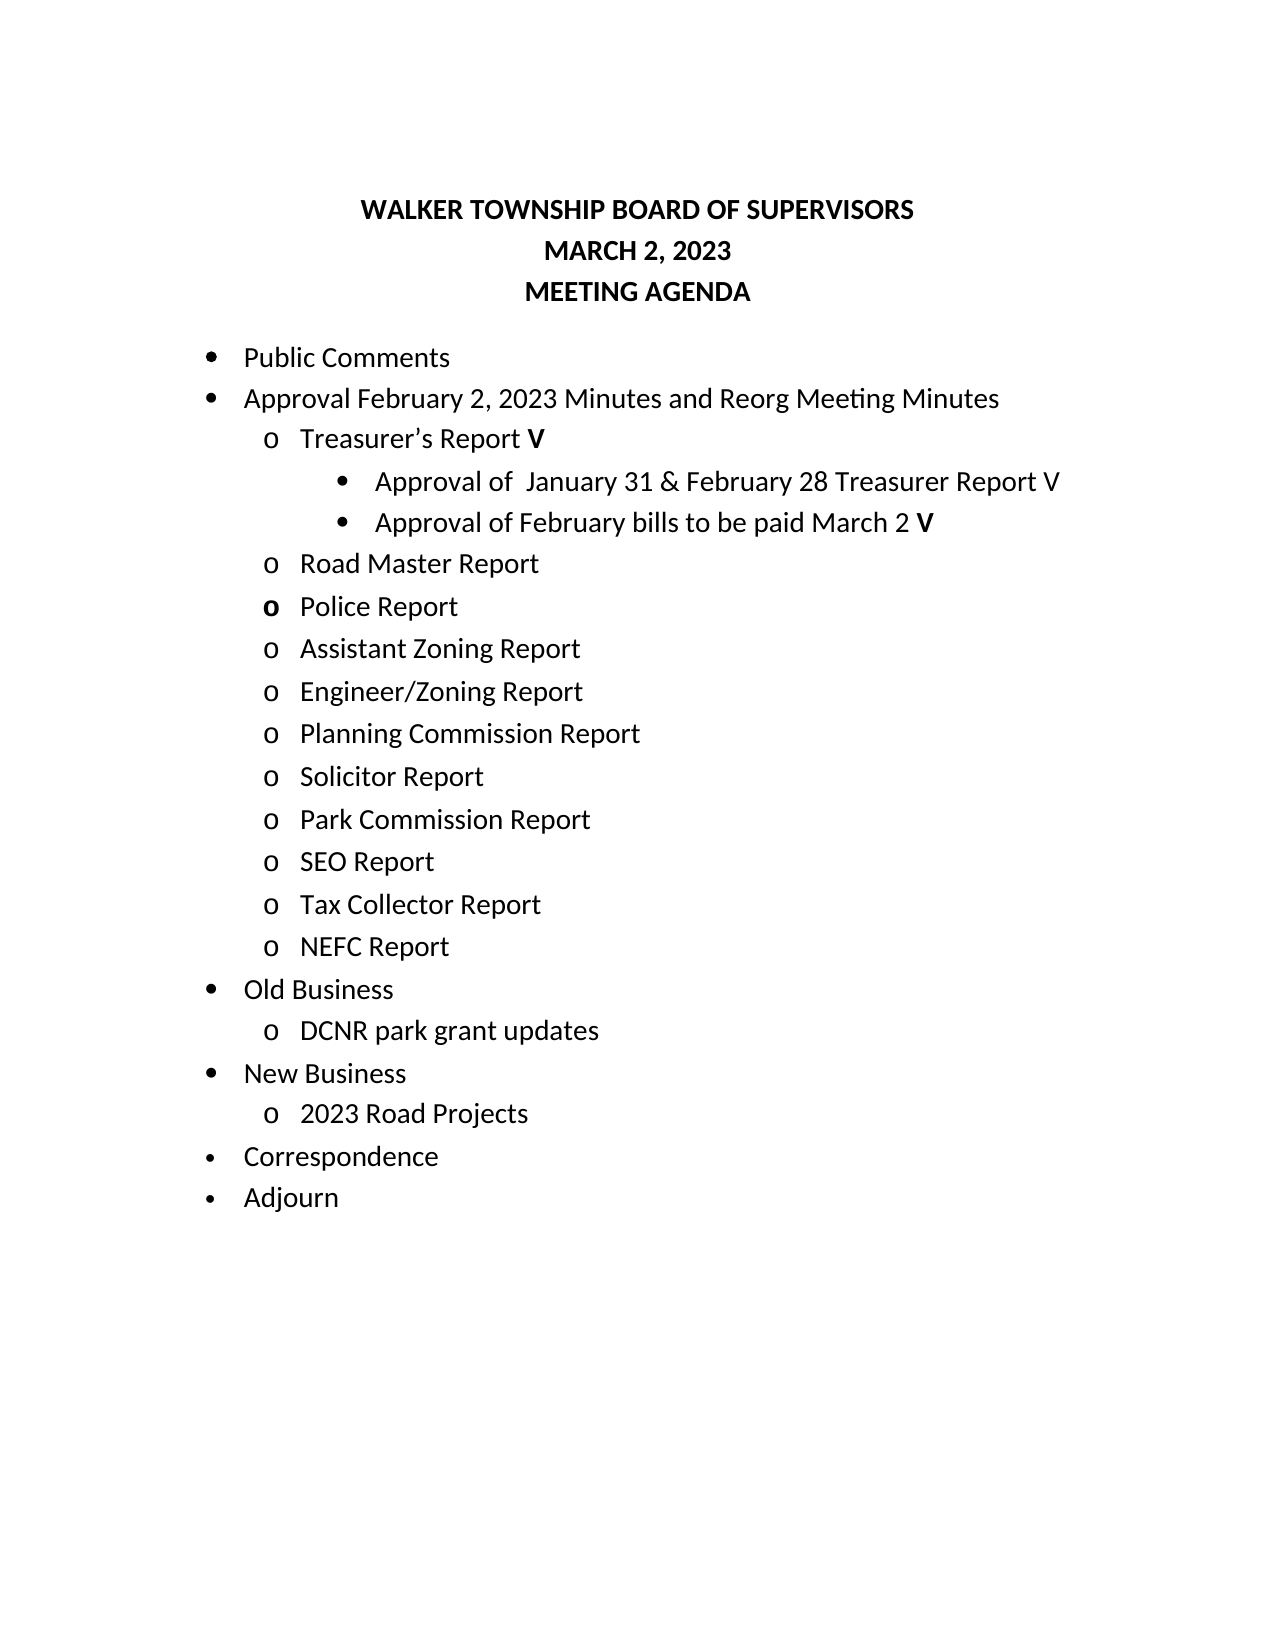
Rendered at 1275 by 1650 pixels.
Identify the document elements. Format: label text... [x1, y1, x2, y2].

list Old Business [206, 971, 1125, 1007]
text WALKER TOWNSHIP BOARD OF SUPERVISORS [150, 191, 1125, 227]
list Treasurer’s Report V [262, 421, 1125, 458]
list Public Comments [206, 339, 1125, 374]
list Planning Commission Report [262, 716, 1125, 753]
list DCNR park grant updates [262, 1012, 1125, 1049]
list Approval of February bills to be paid March 2 V [337, 504, 1125, 540]
list New Business [206, 1055, 1125, 1090]
list Police Report [262, 588, 1125, 625]
list Correspondence [206, 1138, 1125, 1174]
list Park Commission Report [262, 801, 1125, 838]
text MARCH 2, 2023 [150, 232, 1125, 267]
list SEO Report [262, 843, 1125, 880]
list NEFC Report [262, 928, 1125, 966]
list Assistant Zoning Report [262, 630, 1125, 667]
list Approval of January 31 & February 28 Treasurer Report V [337, 463, 1125, 499]
list Adjourn [206, 1179, 1125, 1215]
list Tax Collector Report [262, 886, 1125, 923]
text MEETING AGENDA [150, 273, 1125, 308]
list Solicitor Report [262, 758, 1125, 795]
list Road Master Report [262, 545, 1125, 582]
list Approval February 2, 2023 Minutes and Reorg Meeting Minutes [206, 380, 1125, 415]
list 2023 Road Projects [262, 1096, 1125, 1133]
list Engineer/Zoning Report [262, 673, 1125, 710]
